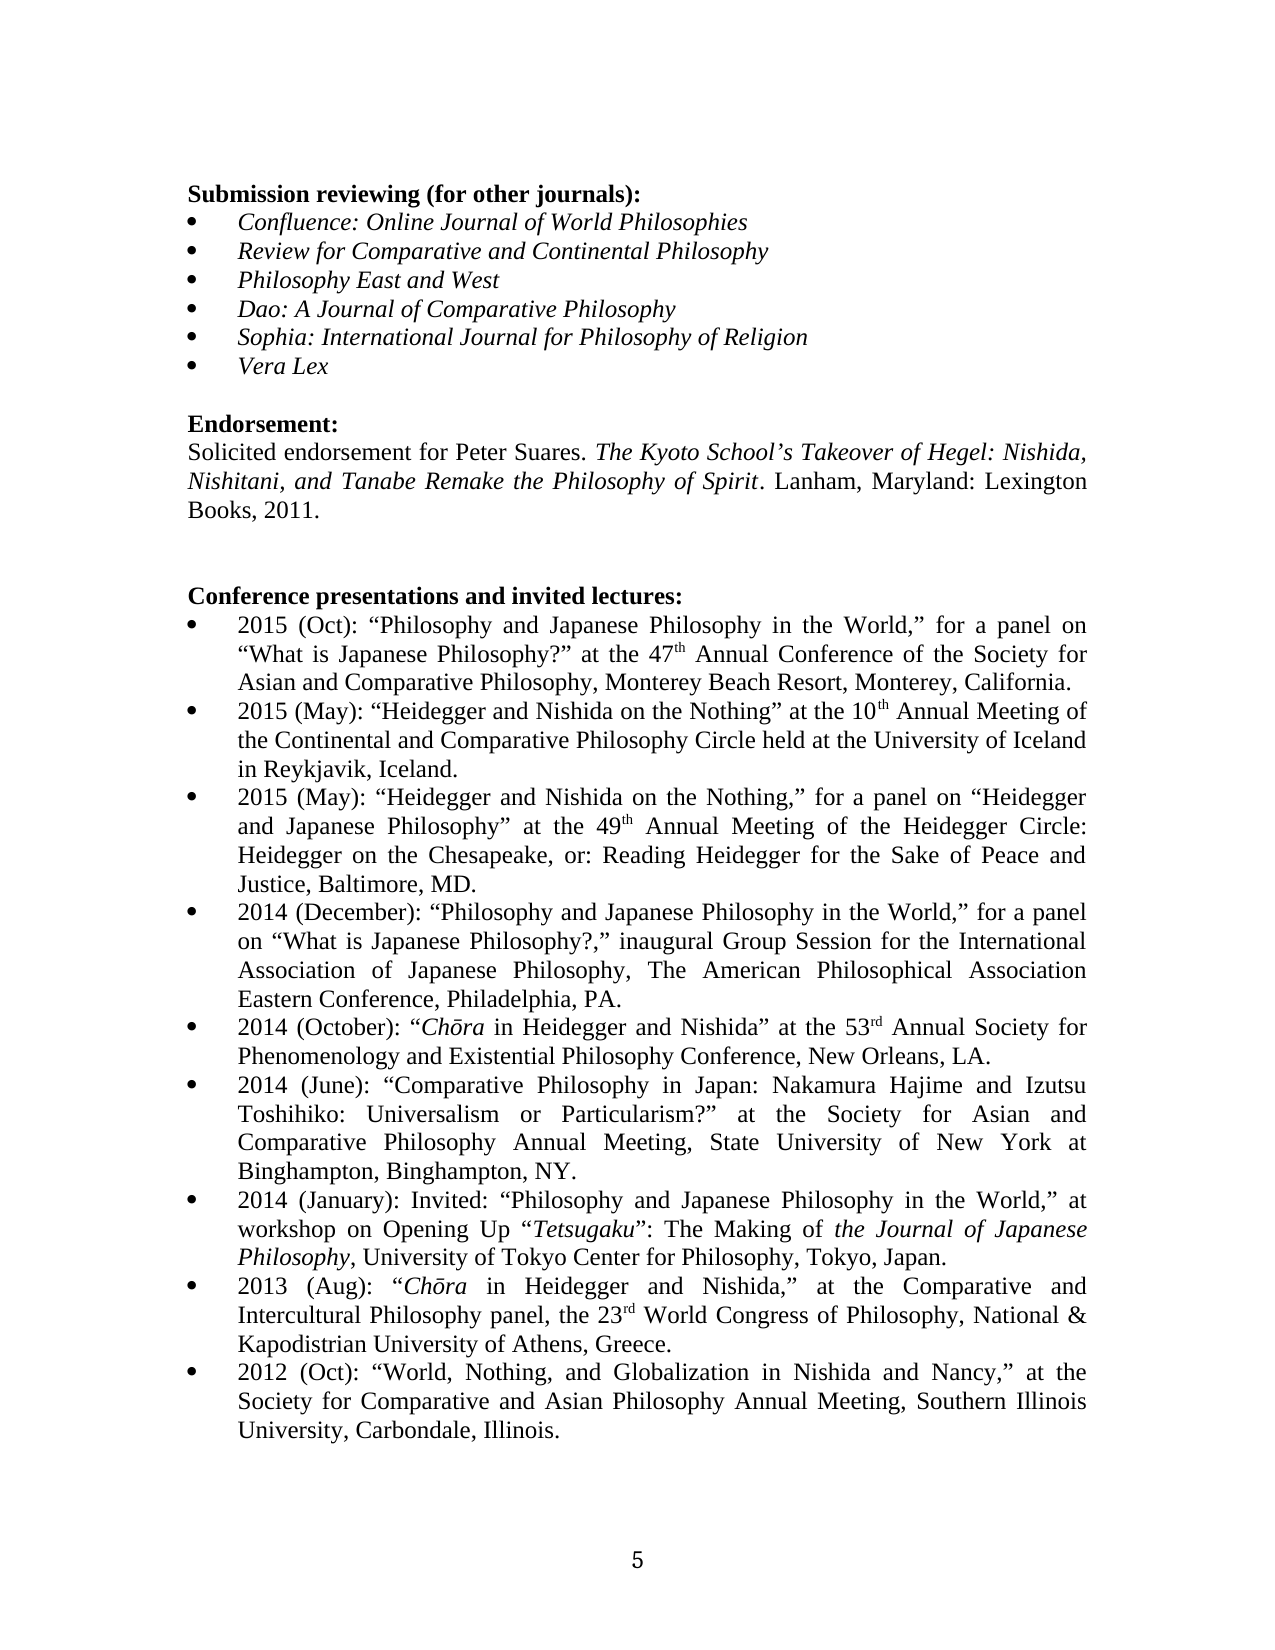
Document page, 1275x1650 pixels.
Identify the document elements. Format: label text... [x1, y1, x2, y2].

list 2012 (Oct): “World, Nothing, and Globalization in Nishida and Nancy,” at the Society for Comparative and Asian Philosophy Annual Meeting, Southern Illinois University, Carbondale, Illinois. [187, 1357, 1087, 1444]
list 2014 (June): “Comparative Philosophy in Japan: Nakamura Hajime and Izutsu Toshihiko: Universalism or Particularism?” at the Society for Asian and Comparative Philosophy Annual Meeting, State University of New York at Binghampton, Binghampton, NY. [187, 1070, 1087, 1185]
list 2015 (May): “Heidegger and Nishida on the Nothing” at the 10th Annual Meeting of the Continental and Comparative Philosophy Circle held at the University of Iceland in Reykjavik, Iceland. [187, 696, 1087, 782]
text Solicited endorsement for Peter Suares. The Kyoto School’s Takeover of Hegel: Nishida, Nishitani, and Tanabe Remake the Philosophy of Spirit. Lanham, Maryland: Lexington Books, 2011. [187, 437, 1087, 524]
text Endorsement: [187, 409, 1087, 437]
list 2014 (January): Invited: “Philosophy and Japanese Philosophy in the World,” at workshop on Opening Up “Tetsugaku”: The Making of the Journal of Japanese Philosophy, University of Tokyo Center for Philosophy, Tokyo, Japan. [187, 1185, 1087, 1271]
list 2015 (Oct): “Philosophy and Japanese Philosophy in the World,” for a panel on “What is Japanese Philosophy?” at the 47th Annual Conference of the Society for Asian and Comparative Philosophy, Monterey Beach Resort, Monterey, California. [187, 610, 1087, 696]
list 2013 (Aug): “Chōra in Heidegger and Nishida,” at the Comparative and Intercultural Philosophy panel, the 23rd World Congress of Philosophy, National & Kapodistrian University of Athens, Greece. [187, 1271, 1087, 1357]
list 2015 (May): “Heidegger and Nishida on the Nothing,” for a panel on “Heidegger and Japanese Philosophy” at the 49th Annual Meeting of the Heidegger Circle: Heidegger on the Chesapeake, or: Reading Heidegger for the Sake of Peace and Justice, Baltimore, MD. [187, 782, 1087, 897]
list Philosophy East and West [187, 265, 1087, 294]
list Confluence: Online Journal of World Philosophies [187, 207, 1087, 236]
list Sophia: International Journal for Philosophy of Religion [187, 322, 1087, 351]
list Dao: A Journal of Comparative Philosophy [187, 294, 1087, 322]
text Submission reviewing (for other journals): [187, 179, 1087, 207]
list Vera Lex [187, 351, 1087, 380]
list Review for Comparative and Continental Philosophy [187, 236, 1087, 265]
list 2014 (October): “Chōra in Heidegger and Nishida” at the 53rd Annual Society for Phenomenology and Existential Philosophy Conference, New Orleans, LA. [187, 1012, 1087, 1070]
text Conference presentations and invited lectures: [187, 581, 1087, 610]
list 2014 (December): “Philosophy and Japanese Philosophy in the World,” for a panel on “What is Japanese Philosophy?,” inaugural Group Session for the International Association of Japanese Philosophy, The American Philosophical Association Eastern Conference, Philadelphia, PA. [187, 897, 1087, 1012]
